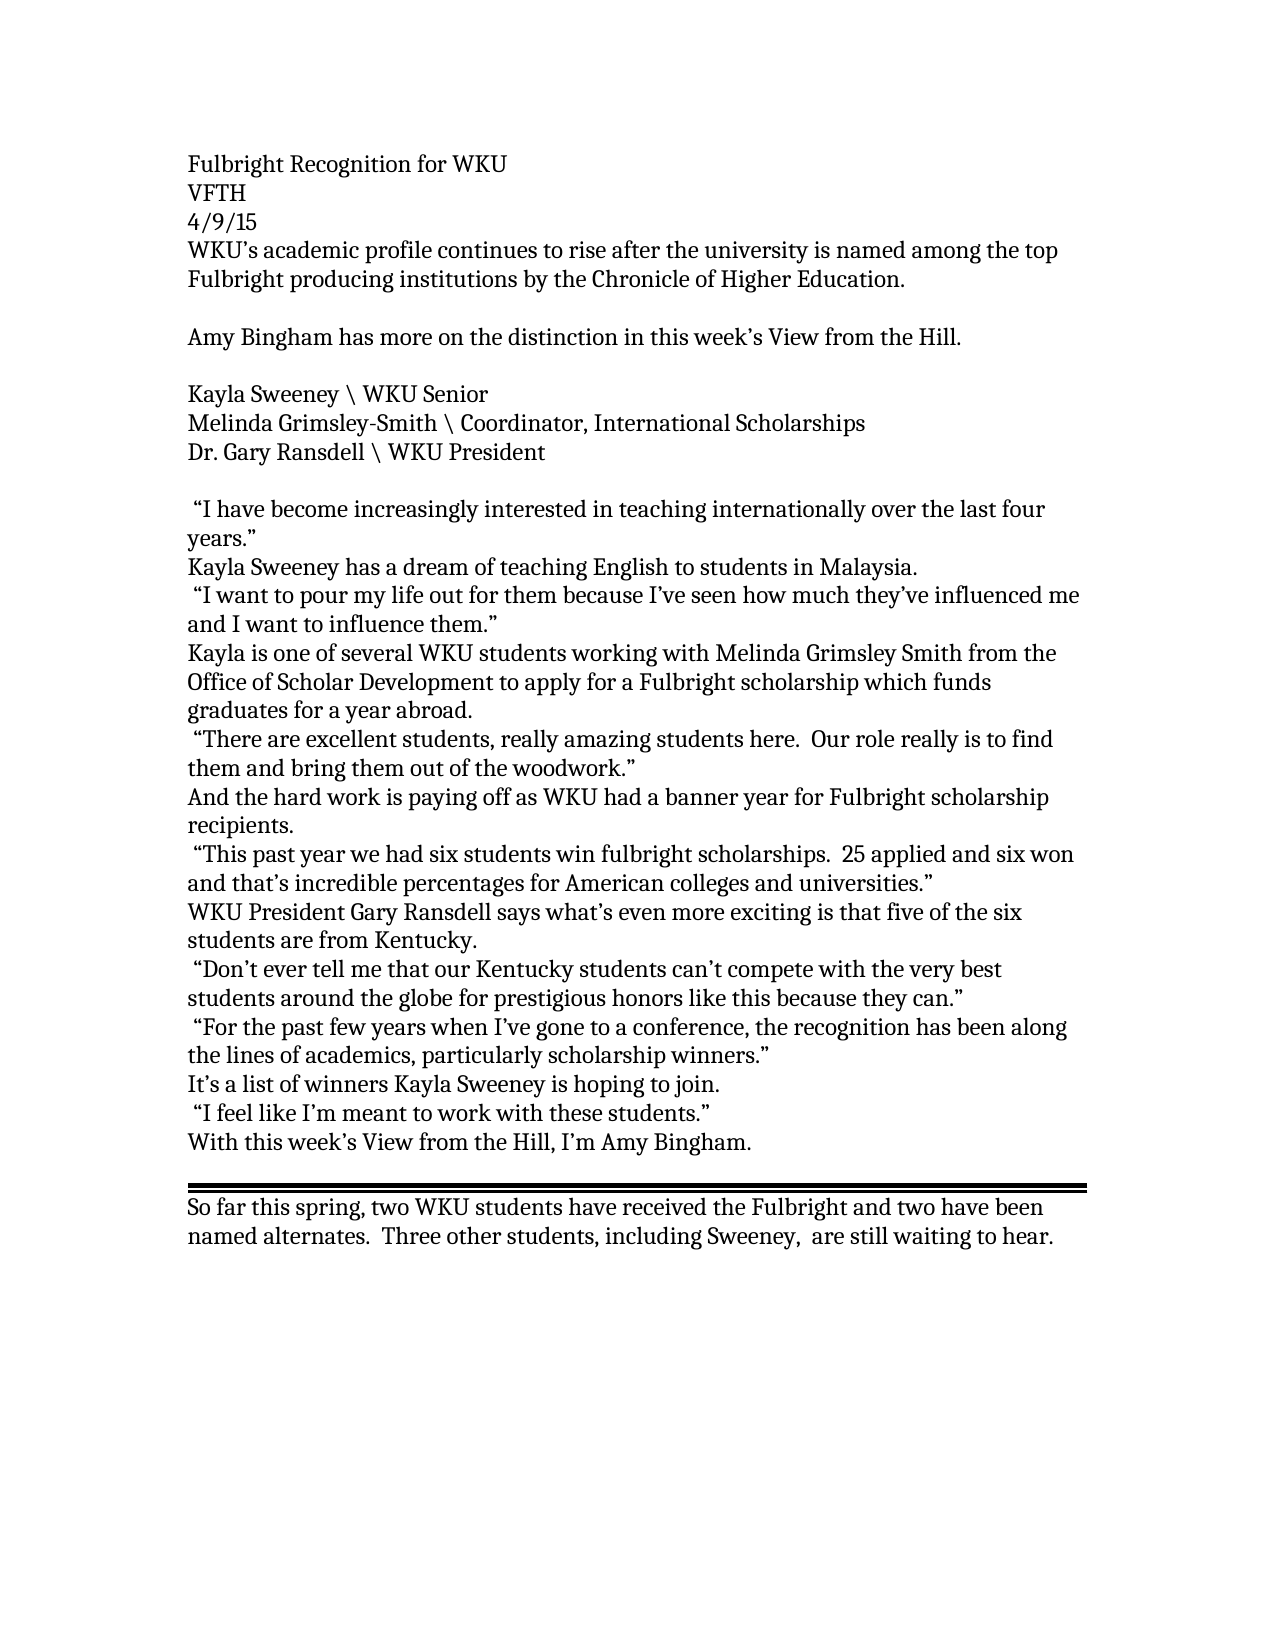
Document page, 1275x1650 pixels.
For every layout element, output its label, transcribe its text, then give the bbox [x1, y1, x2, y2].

text Fulbright Recognition for WKU [187, 150, 1087, 179]
text Dr. Gary Ransdell \ WKU President [187, 437, 1087, 466]
text “I feel like I’m meant to work with these students.” [187, 1099, 1087, 1127]
text Amy Bingham has more on the distinction in this week’s View from the Hill. [187, 322, 1087, 351]
text Kayla Sweeney \ WKU Senior [187, 380, 1087, 409]
text VFTH [187, 179, 1087, 207]
text “I want to pour my life out for them because I’ve seen how much they’ve influenced me and I want to influence them.” [187, 581, 1087, 639]
text 4/9/15 [187, 207, 1087, 236]
text WKU’s academic profile continues to rise after the university is named among the top Fulbright producing institutions by the Chronicle of Higher Education. [187, 236, 1087, 294]
text Melinda Grimsley-Smith \ Coordinator, International Scholarships [187, 409, 1087, 437]
text And the hard work is paying off as WKU had a banner year for Fulbright scholarship recipients. [187, 782, 1087, 840]
text “Don’t ever tell me that our Kentucky students can’t compete with the very best students around the globe for prestigious honors like this because they can.” [187, 955, 1087, 1012]
text Kayla is one of several WKU students working with Melinda Grimsley Smith from the Office of Scholar Development to apply for a Fulbright scholarship which funds graduates for a year abroad. [187, 639, 1087, 725]
text WKU President Gary Ransdell says what’s even more exciting is that five of the six students are from Kentucky. [187, 897, 1087, 955]
text So far this spring, two WKU students have received the Fulbright and two have been named alternates. Three other students, including Sweeney, are still waiting to hear. [187, 1193, 1087, 1250]
text “There are excellent students, really amazing students here. Our role really is to find them and bring them out of the woodwork.” [187, 725, 1087, 782]
text “I have become increasingly interested in teaching internationally over the last four years.” [187, 495, 1087, 552]
text “For the past few years when I’ve gone to a conference, the recognition has been along the lines of academics, particularly scholarship winners.” [187, 1012, 1087, 1070]
text Kayla Sweeney has a dream of teaching English to students in Malaysia. [187, 552, 1087, 581]
text “This past year we had six students win fulbright scholarships. 25 applied and six won and that’s incredible percentages for American colleges and universities.” [187, 840, 1087, 897]
text It’s a list of winners Kayla Sweeney is hoping to join. [187, 1070, 1087, 1099]
text With this week’s View from the Hill, I’m Amy Bingham. [187, 1127, 1087, 1193]
